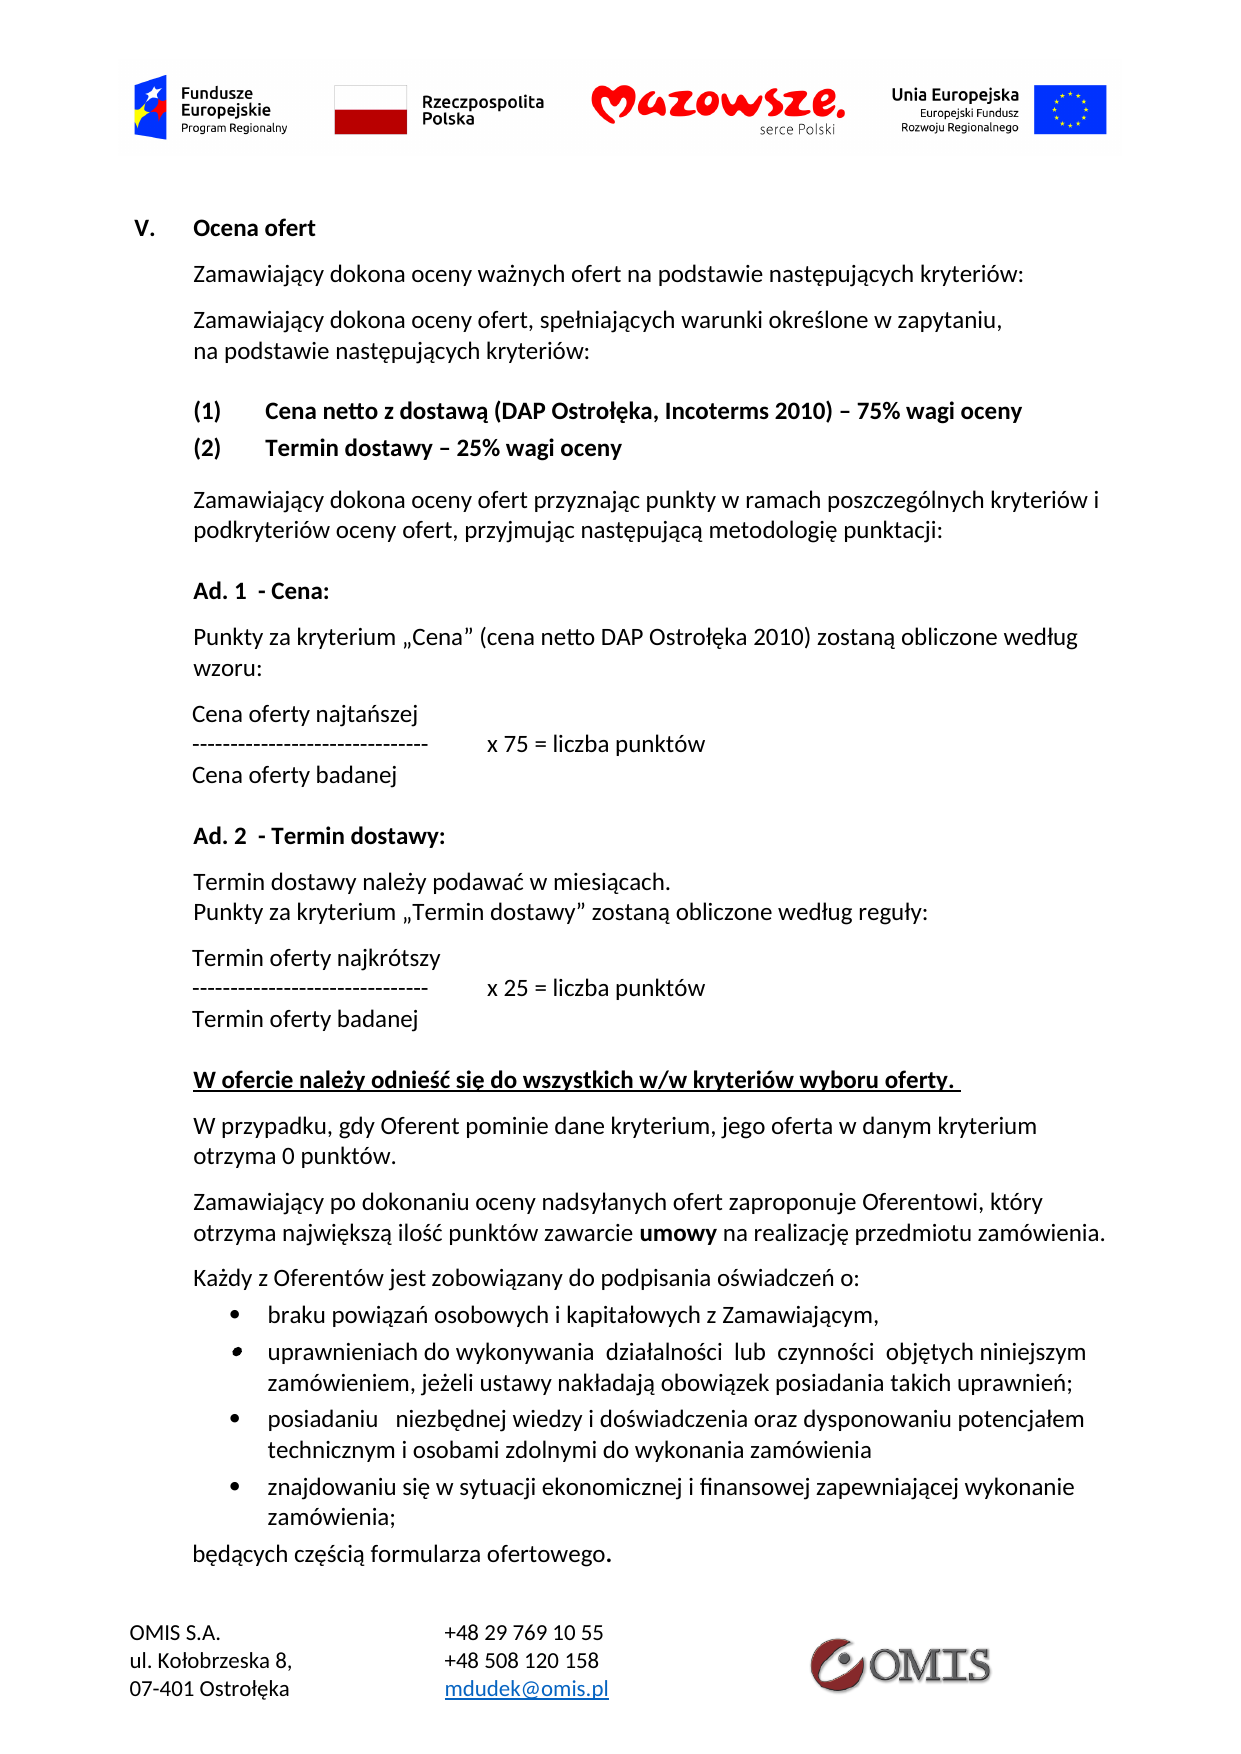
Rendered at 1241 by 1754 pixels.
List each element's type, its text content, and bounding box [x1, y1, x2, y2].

picture [118, 59, 1123, 156]
list uprawnieniach do wykonywania działalności lub czynności objętych niniejszym zamówieniem, jeżeli ustawy nakładają obowiązek posiadania takich uprawnień; [230, 1336, 1122, 1397]
text W ofercie należy odnieść się do wszystkich w/w kryteriów wyboru oferty. [193, 1064, 1122, 1094]
text Cena oferty najtańszej [118, 698, 1122, 728]
list Ocena ofert [156, 213, 1122, 243]
text Termin oferty badanej [118, 1003, 1122, 1033]
text ------------------------------- x 75 = liczba punktów [118, 728, 1122, 759]
list znajdowaniu się w sytuacji ekonomicznej i finansowej zapewniającej wykonanie zamówienia; [230, 1471, 1122, 1532]
text Punkty za kryterium „Cena” (cena netto DAP Ostrołęka 2010) zostaną obliczone według wzoru: [193, 621, 1122, 682]
text Termin oferty najkrótszy [118, 942, 1122, 972]
text Termin dostawy należy podawać w miesiącach. Punkty za kryterium „Termin dostawy” zostaną obliczone według reguły: [193, 866, 1122, 927]
list Cena netto z dostawą (DAP Ostrołęka, Incoterms 2010) – 75% wagi oceny [193, 395, 1122, 426]
list posiadaniu niezbędnej wiedzy i doświadczenia oraz dysponowaniu potencjałem technicznym i osobami zdolnymi do wykonania zamówienia [230, 1403, 1122, 1464]
text będących częścią formularza ofertowego. [192, 1538, 1122, 1568]
text Cena oferty badanej [118, 759, 1122, 789]
text Ad. 2 - Termin dostawy: [193, 820, 1122, 850]
text Każdy z Oferentów jest zobowiązany do podpisania oświadczeń o: [193, 1263, 1122, 1293]
text ------------------------------- x 25 = liczba punktów [118, 972, 1122, 1003]
text Zamawiający dokona oceny ofert przyznając punkty w ramach poszczególnych kryteriów i podkryteriów oceny ofert, przyjmując następującą metodologię punktacji: [193, 484, 1122, 545]
text Zamawiający dokona oceny ważnych ofert na podstawie następujących kryteriów: [193, 258, 1122, 289]
text Zamawiający po dokonaniu oceny nadsyłanych ofert zaproponuje Oferentowi, który otrzyma największą ilość punktów zawarcie umowy na realizację przedmiotu zamówienia. [193, 1186, 1122, 1247]
list braku powiązań osobowych i kapitałowych z Zamawiającym, [230, 1299, 1122, 1330]
text Ad. 1 - Cena: [193, 576, 1122, 606]
text Zamawiający dokona oceny ofert, spełniających warunki określone w zapytaniu, na podstawie następujących kryteriów: [193, 304, 1122, 395]
list Termin dostawy – 25% wagi oceny [193, 432, 1122, 462]
picture [808, 1620, 1003, 1701]
text W przypadku, gdy Oferent pominie dane kryterium, jego oferta w danym kryterium otrzyma 0 punktów. [193, 1110, 1122, 1171]
